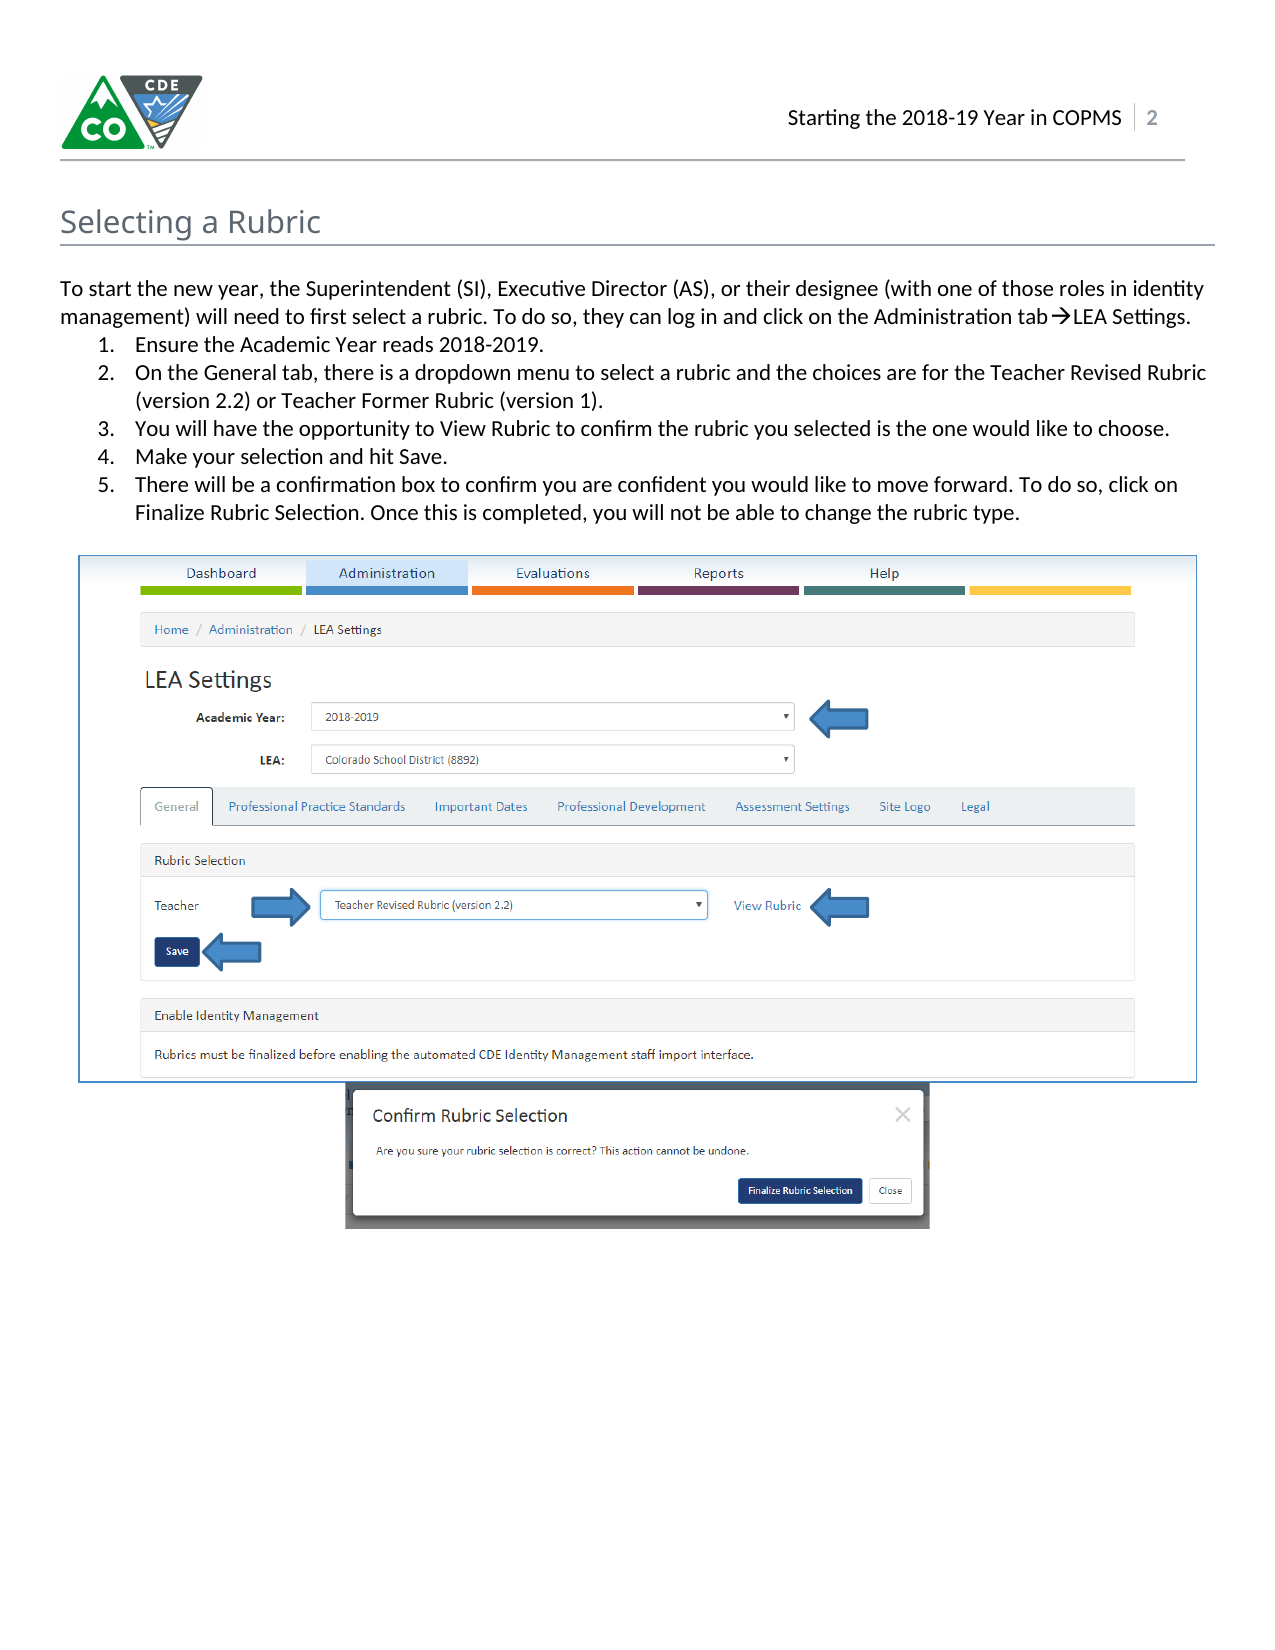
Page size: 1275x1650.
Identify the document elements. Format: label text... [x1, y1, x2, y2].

picture [80, 556, 1196, 1081]
list On the General tab, there is a dropdown menu to select a rubric and the choices are for the Teacher Revised Rubric (version 2.2) or Teacher Former Rubric (version 1). [97, 358, 1215, 414]
subtitle Selecting a Rubric [60, 199, 1215, 244]
list There will be a confirmation box to confirm you are confident you would like to move forward. To do so, click on Finalize Rubric Selection. Once this is completed, you will not be able to change the rubric type. [97, 471, 1215, 527]
picture [345, 1082, 930, 1229]
list You will have the opportunity to View Rubric to confirm the rubric you selected is the one would like to choose. [97, 414, 1215, 442]
picture [60, 75, 204, 150]
list Make your selection and hit Save. [97, 442, 1215, 471]
list Ensure the Academic Year reads 2018-2019. [97, 330, 1215, 358]
text To start the new year, the Superintendent (SI), Executive Director (AS), or their designee (with one of those roles in identity management) will need to first select a rubric. To do so, they can log in and click on the Administration tabLEA Settings. [60, 274, 1215, 330]
